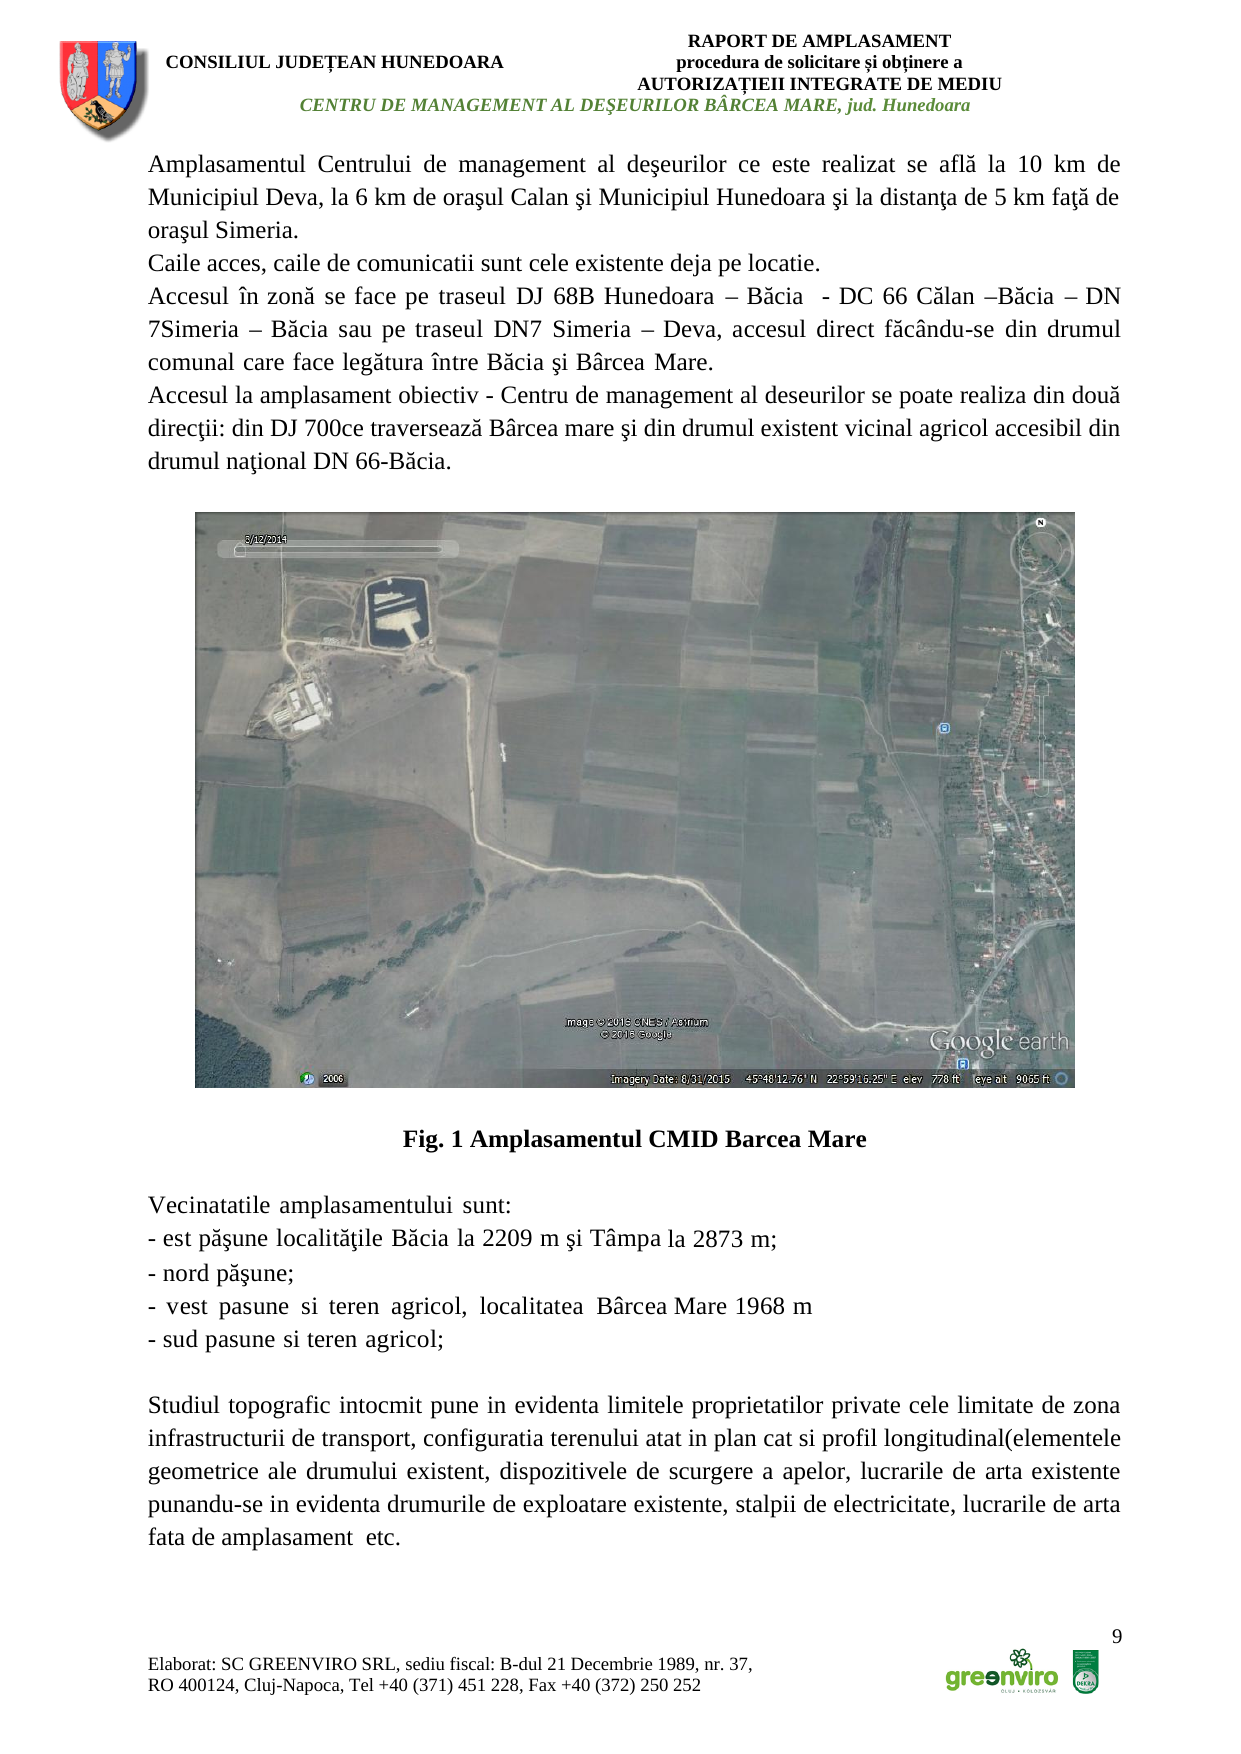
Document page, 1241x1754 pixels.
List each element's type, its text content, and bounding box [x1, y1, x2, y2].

picture [1072, 1650, 1099, 1694]
picture [59, 40, 150, 143]
text Studiul topografic intocmit pune in evidenta limitele proprietatilor private cele limitate de zona infrastructurii de transport, configuratia terenului atat in plan cat si profil longitudinal(elementele geometrice ale drumului existent, dispozitivele de scurgere a apelor, lucrarile de arta existente punandu-se in evidenta drumurile de exploatare existente, stalpii de electricitate, lucrarile de arta fata de amplasament etc. [148, 1390, 1122, 1551]
picture [944, 1648, 1059, 1694]
text Accesul la amplasament obiectiv - Centru de management al deseurilor se poate realiza din două direcţii: din DJ 700ce traversează Bârcea mare şi din drumul existent vicinal agricol accesibil din drumul naţional DN 66-Băcia. [148, 380, 1122, 475]
text Accesul în zonă se face pe traseul DJ 68B Hunedoara – Băcia - DC 66 Călan –Băcia – DN 7Simeria – Băcia sau pe traseul DN7 Simeria – Deva, accesul direct făcându-se din drumul comunal care face legătura între Băcia şi Bârcea Mare. [148, 281, 1122, 376]
text Amplasamentul Centrului de management al deşeurilor ce este realizat se află la 10 km de Municipiul Deva, la 6 km de oraşul Calan şi Municipiul Hunedoara şi la distanţa de 5 km faţă de oraşul Simeria. [148, 149, 1122, 244]
text - sud pasune si teren agricol; [148, 1324, 1122, 1352]
picture [195, 512, 1075, 1088]
text Fig. 1 Amplasamentul CMID Barcea Mare [148, 1124, 1122, 1153]
text Caile acces, caile de comunicatii sunt cele existente deja pe locatie. [148, 248, 1122, 277]
text Vecinatatile amplasamentului sunt: [148, 1190, 1122, 1219]
text - nord păşune; [148, 1258, 1122, 1286]
text - vest pasune si teren agricol, localitatea Bârcea Mare 1968 m [148, 1291, 1122, 1319]
text - est păşune localităţile Băcia la 2209 m şi Tâmpa la 2873 m; [148, 1223, 1122, 1253]
